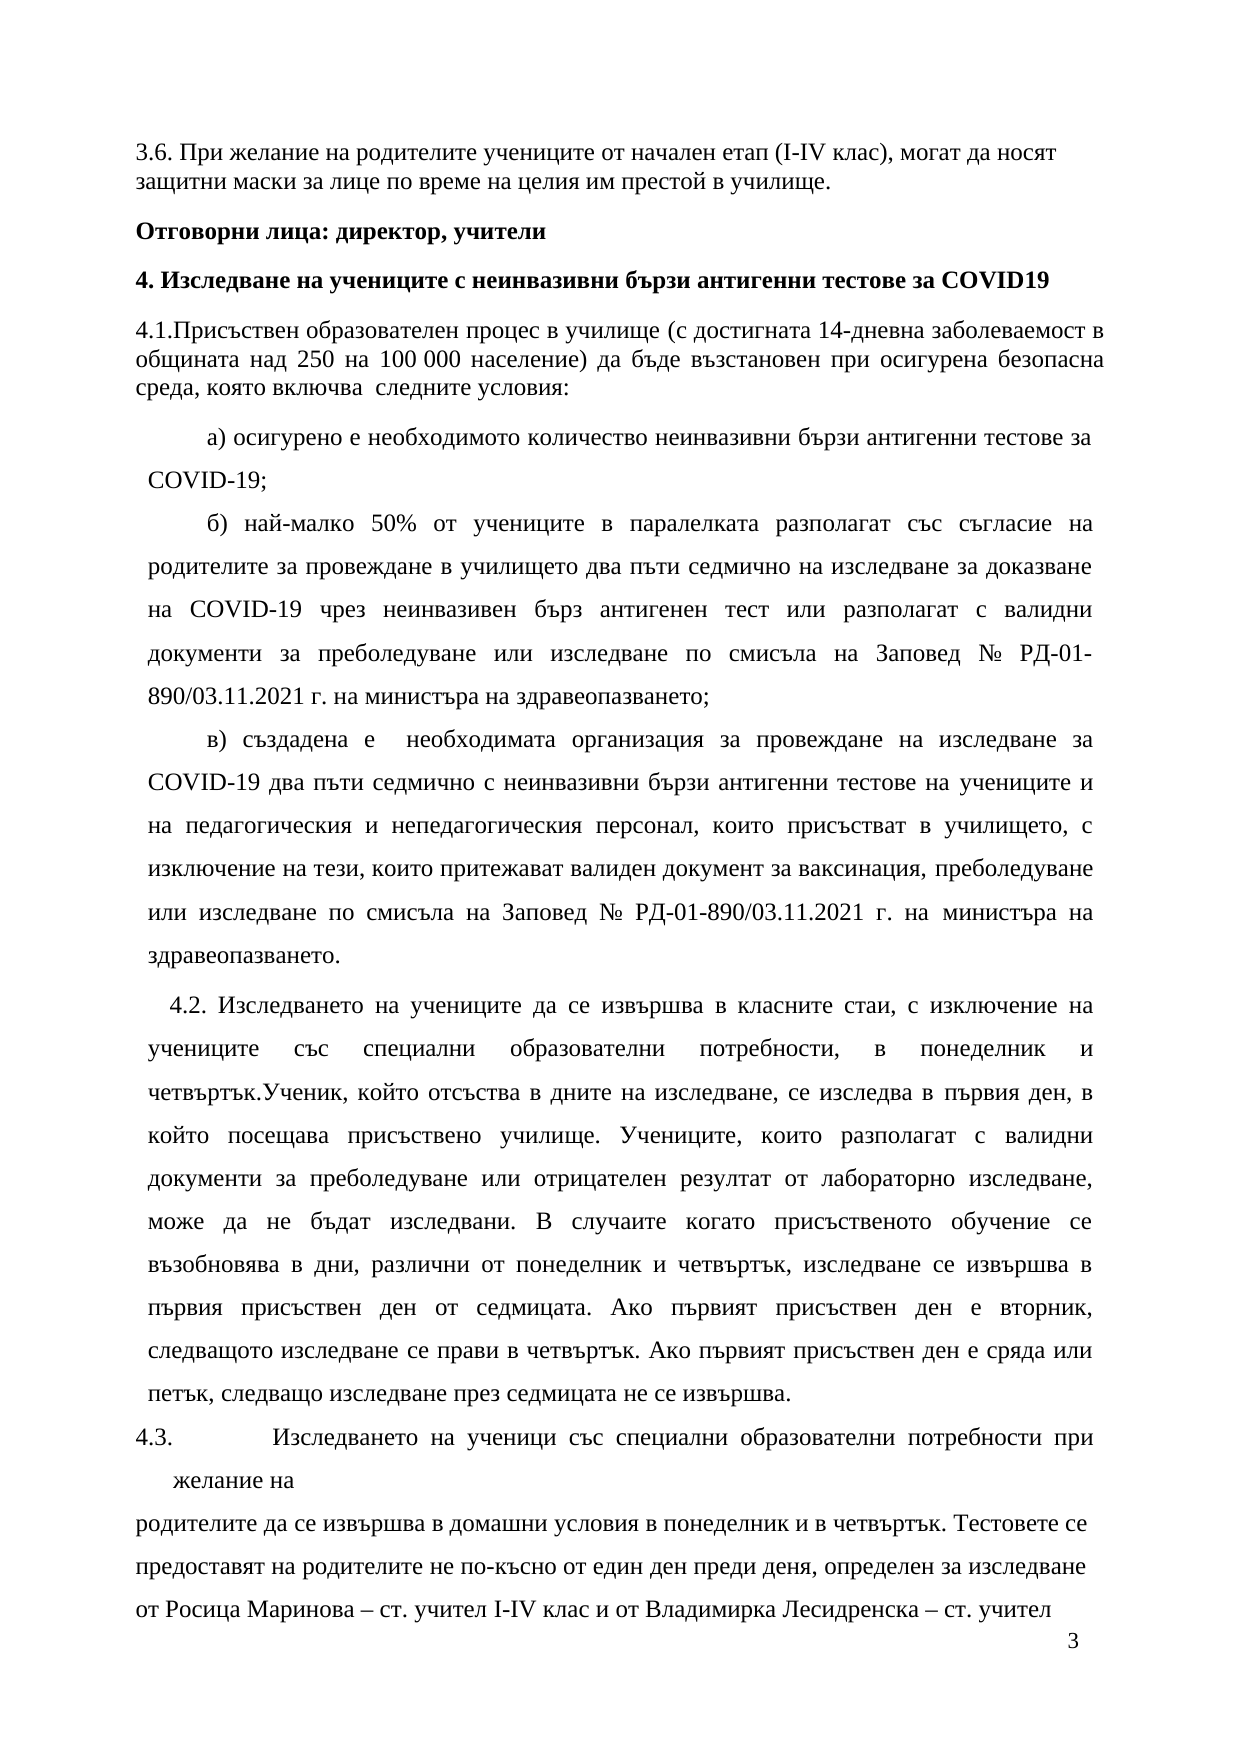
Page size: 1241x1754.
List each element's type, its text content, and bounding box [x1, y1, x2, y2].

text 4.2. Изследването на учениците да се извършва в класните стаи, с изключение на учениците със специални образователни потребности, в понеделник и четвъртък.Ученик, който отсъства в дните на изследване, се изследва в първия ден, в който посещава присъствено училище. Учениците, които разполагат с валидни документи за преболедуване или отрицателен резултат от лабораторно изследване, може да не бъдат изследвани. В случаите когато присъственото обучение се възобновява в дни, различни от понеделник и четвъртък, изследване се извършва в първия присъствен ден от седмицата. Ако първият присъствен ден е вторник, следващото изследване се прави в четвъртък. Ако първият присъствен ден е сряда или петък, следващо изследване през седмицата не се извършва. [148, 990, 1093, 1407]
text в) създадена е необходимата организация за провеждане на изследване за COVID-19 два пъти седмично с неинвазивни бързи антигенни тестове на учениците и на педагогическия и непедагогическия персонал, които присъстват в училището, с изключение на тези, които притежават валиден документ за ваксинация, преболедуване или изследване по смисъла на Заповед № РД-01-890/03.11.2021 г. на министъра на здравеопазването. [148, 724, 1093, 968]
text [135, 1508, 1093, 1623]
text 3.6. При желание на родителите учениците от начален етап (I-IV клас), могат да носят защитни маски за лице по време на целия им престой в училище. [135, 137, 1105, 195]
text Отговорни лица: директор, учители [135, 216, 1105, 244]
text 4.1.Присъствен образователен процес в училище (с достигната 14-дневна заболеваемост в общината над 250 на 100 000 население) да бъде възстановен при осигурена безопасна среда, която включва следните условия: [135, 315, 1105, 401]
list Изследването на ученици със специални образователни потребности при желание на [135, 1422, 1093, 1493]
text б) най-малко 50% от учениците в паралелката разполагат със съгласие на родителите за провеждане в училището два пъти седмично на изследване за доказване на COVID-19 чрез неинвазивен бърз антигенен тест или разполагат с валидни документи за преболедуване или изследване по смисъла на Заповед № РД-01-890/03.11.2021 г. на министъра на здравеопазването; [148, 508, 1093, 709]
text 4. Изследване на учениците с неинвазивни бързи антигенни тестове за CОVID19 [135, 265, 1105, 294]
text а) осигурено е необходимото количество неинвазивни бързи антигенни тестове за COVID-19; [148, 422, 1092, 494]
